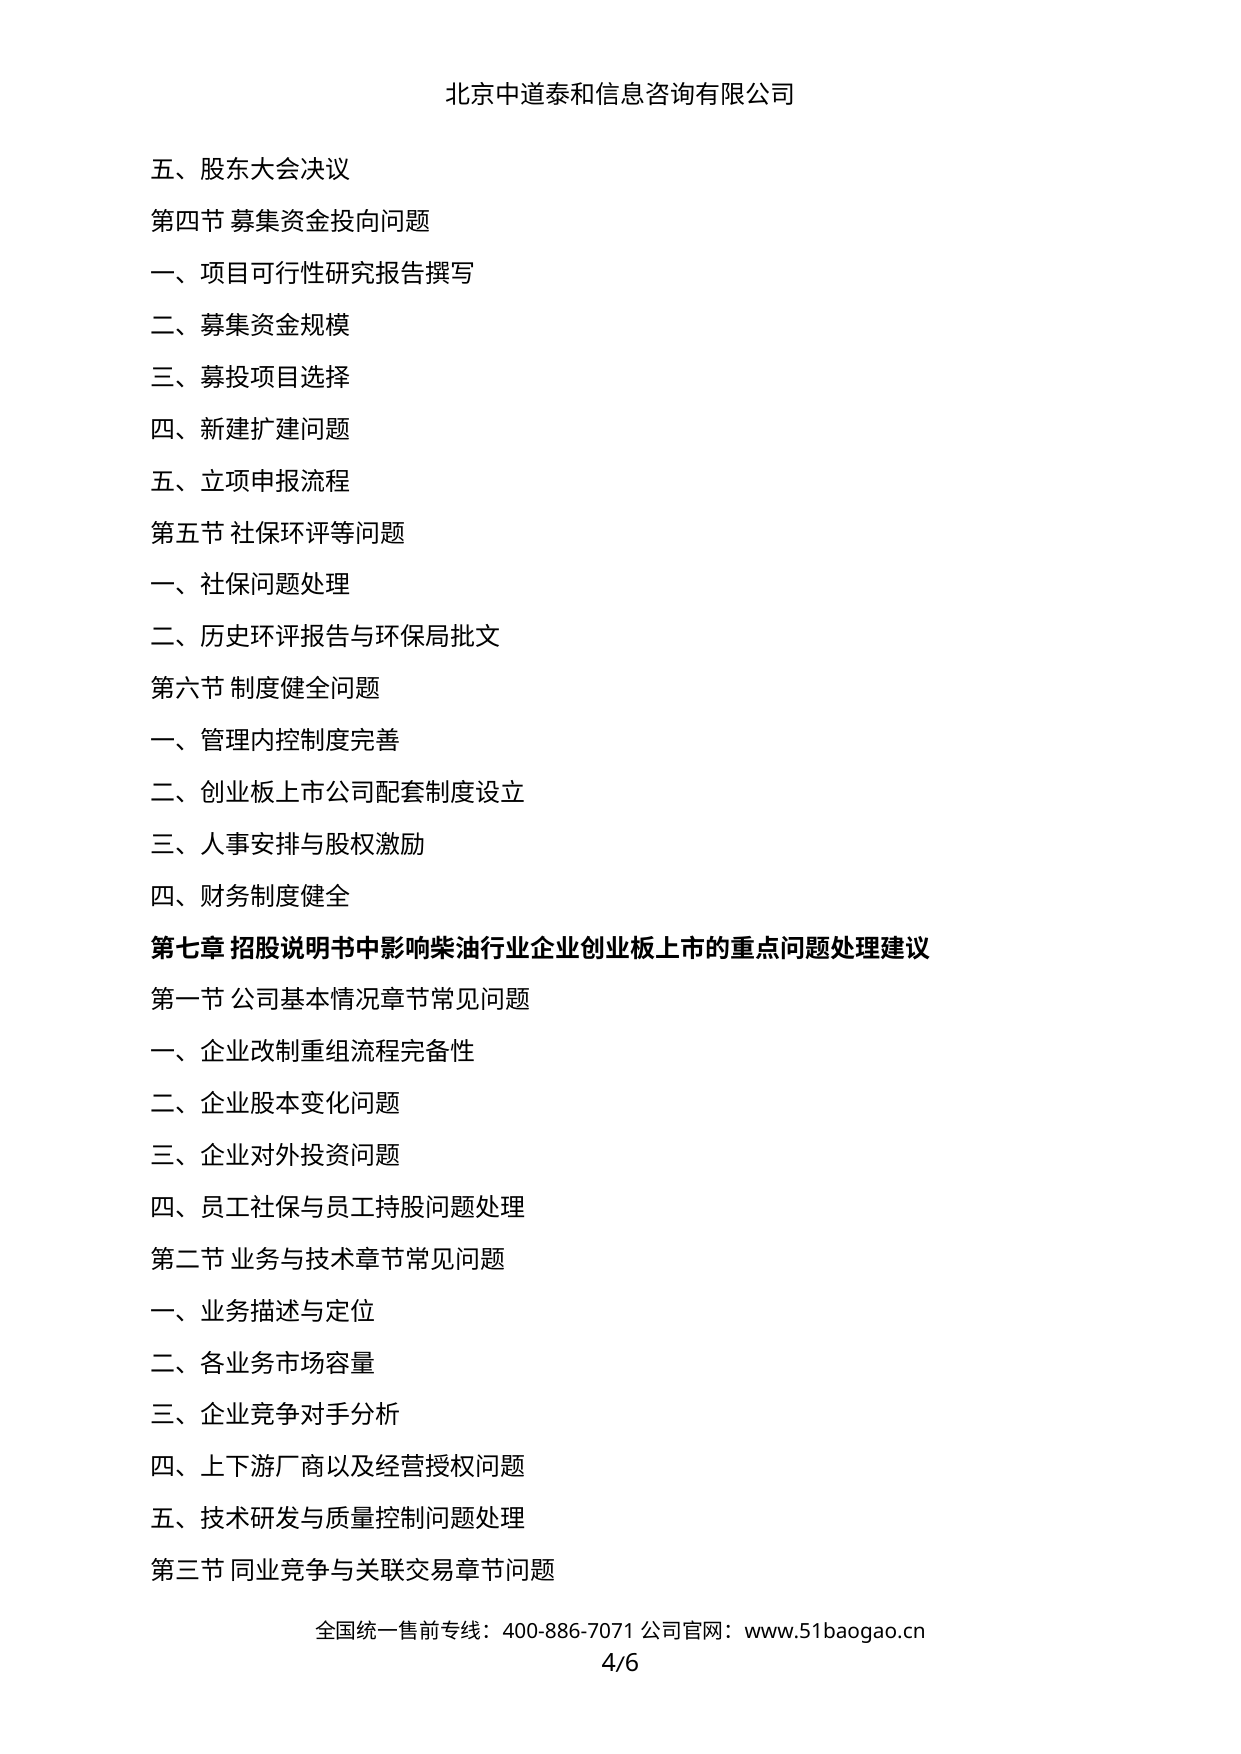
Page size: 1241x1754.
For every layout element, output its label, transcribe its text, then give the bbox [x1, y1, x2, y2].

text 第四节 募集资金投向问题 [150, 202, 1090, 238]
text 一、企业改制重组流程完备性 [150, 1032, 1090, 1068]
text 二、企业股本变化问题 [150, 1084, 1090, 1120]
text 五、立项申报流程 [150, 461, 1090, 497]
text 四、员工社保与员工持股问题处理 [150, 1187, 1090, 1224]
text 三、募投项目选择 [150, 357, 1090, 394]
text 四、新建扩建问题 [150, 409, 1090, 446]
text 三、企业对外投资问题 [150, 1136, 1090, 1172]
text 二、募集资金规模 [150, 306, 1090, 342]
text 第六节 制度健全问题 [150, 669, 1090, 705]
text 第一节 公司基本情况章节常见问题 [150, 980, 1090, 1016]
text 五、技术研发与质量控制问题处理 [150, 1499, 1090, 1535]
text 三、企业竞争对手分析 [150, 1395, 1090, 1431]
text 四、上下游厂商以及经营授权问题 [150, 1447, 1090, 1483]
text 五、股东大会决议 [150, 150, 1090, 186]
text 四、财务制度健全 [150, 876, 1090, 912]
text 一、社保问题处理 [150, 565, 1090, 601]
text 二、历史环评报告与环保局批文 [150, 617, 1090, 653]
text 第五节 社保环评等问题 [150, 513, 1090, 549]
text 二、创业板上市公司配套制度设立 [150, 772, 1090, 809]
text 第七章 招股说明书中影响柴油行业企业创业板上市的重点问题处理建议 [150, 928, 1090, 964]
text 第三节 同业竞争与关联交易章节问题 [150, 1551, 1090, 1587]
text 一、业务描述与定位 [150, 1291, 1090, 1327]
text 二、各业务市场容量 [150, 1343, 1090, 1379]
text 一、管理内控制度完善 [150, 721, 1090, 757]
text 一、项目可行性研究报告撰写 [150, 254, 1090, 290]
text 第二节 业务与技术章节常见问题 [150, 1239, 1090, 1276]
text 三、人事安排与股权激励 [150, 824, 1090, 861]
